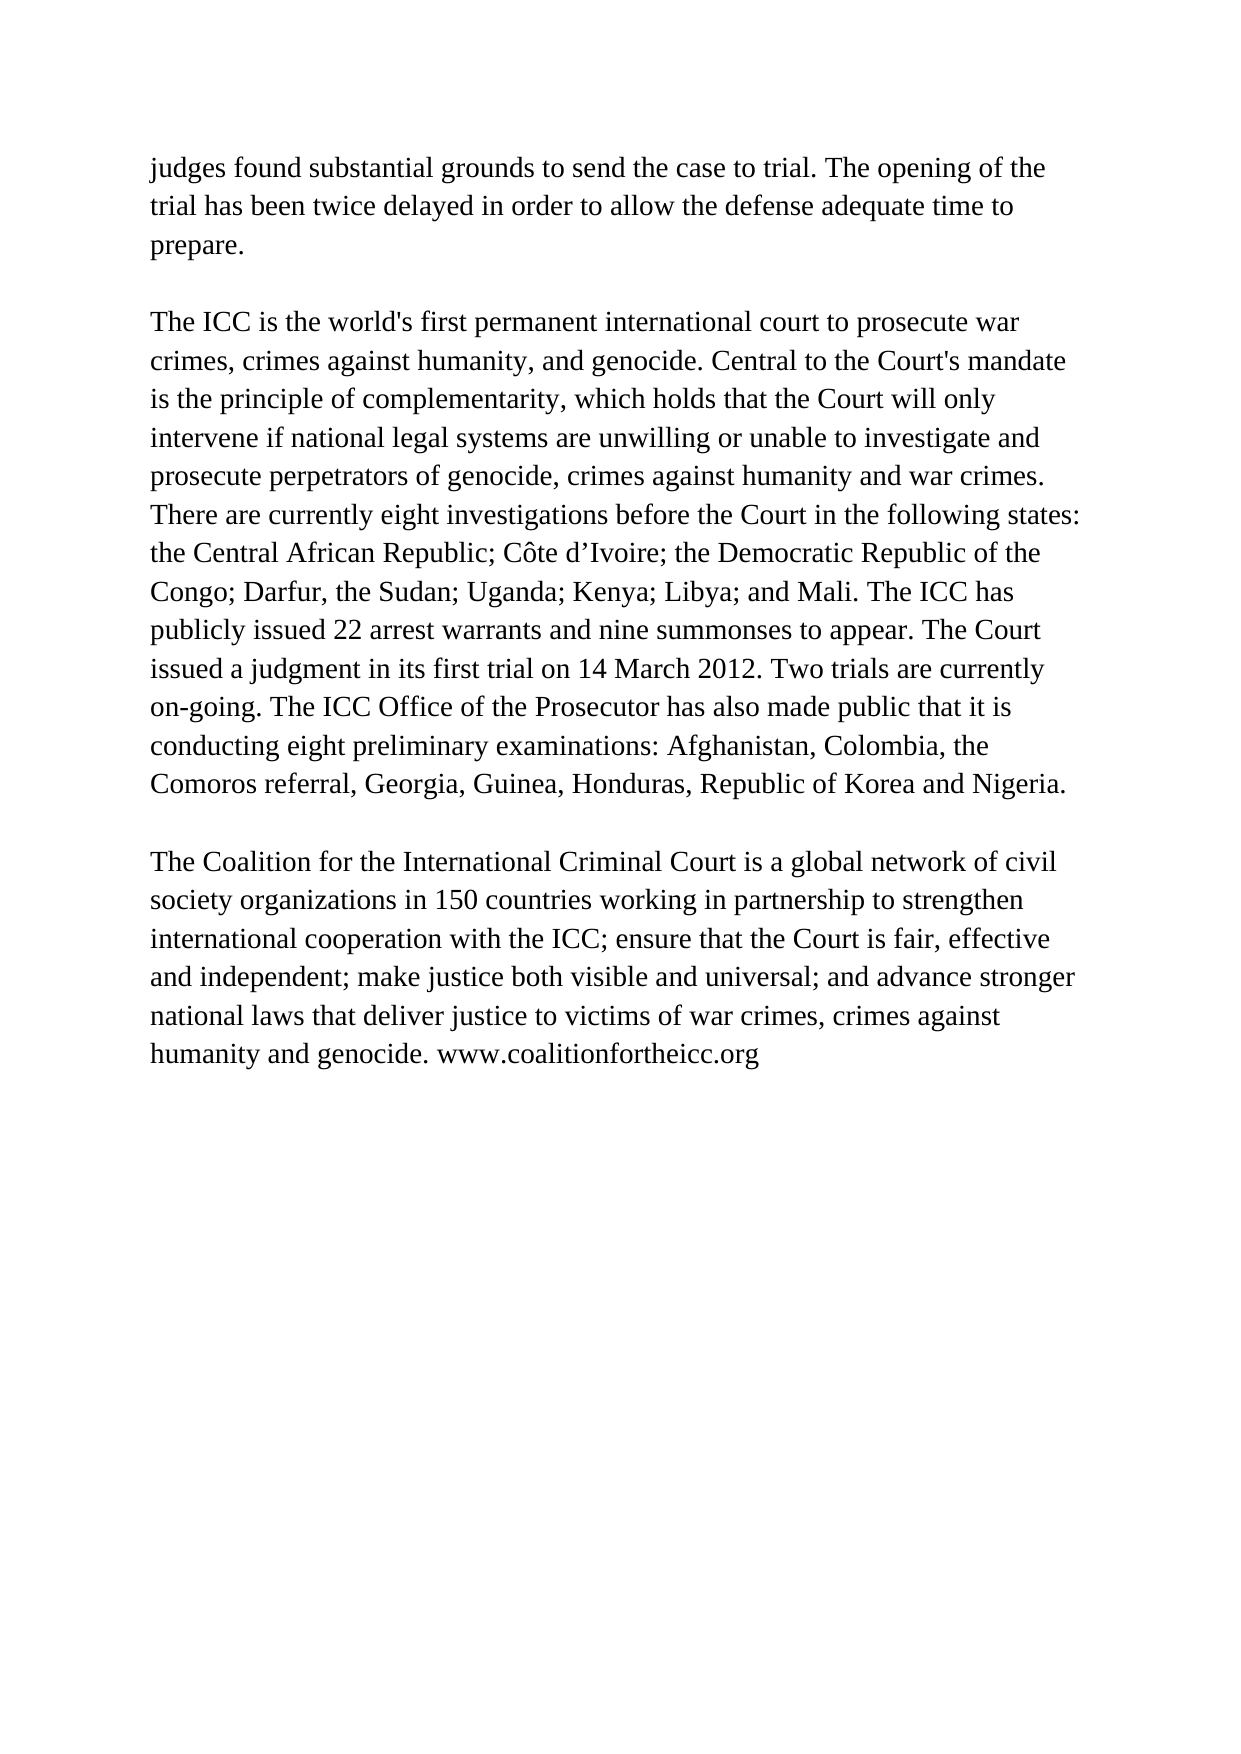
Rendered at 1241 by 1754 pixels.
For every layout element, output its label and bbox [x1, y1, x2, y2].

text [150, 150, 1090, 1070]
